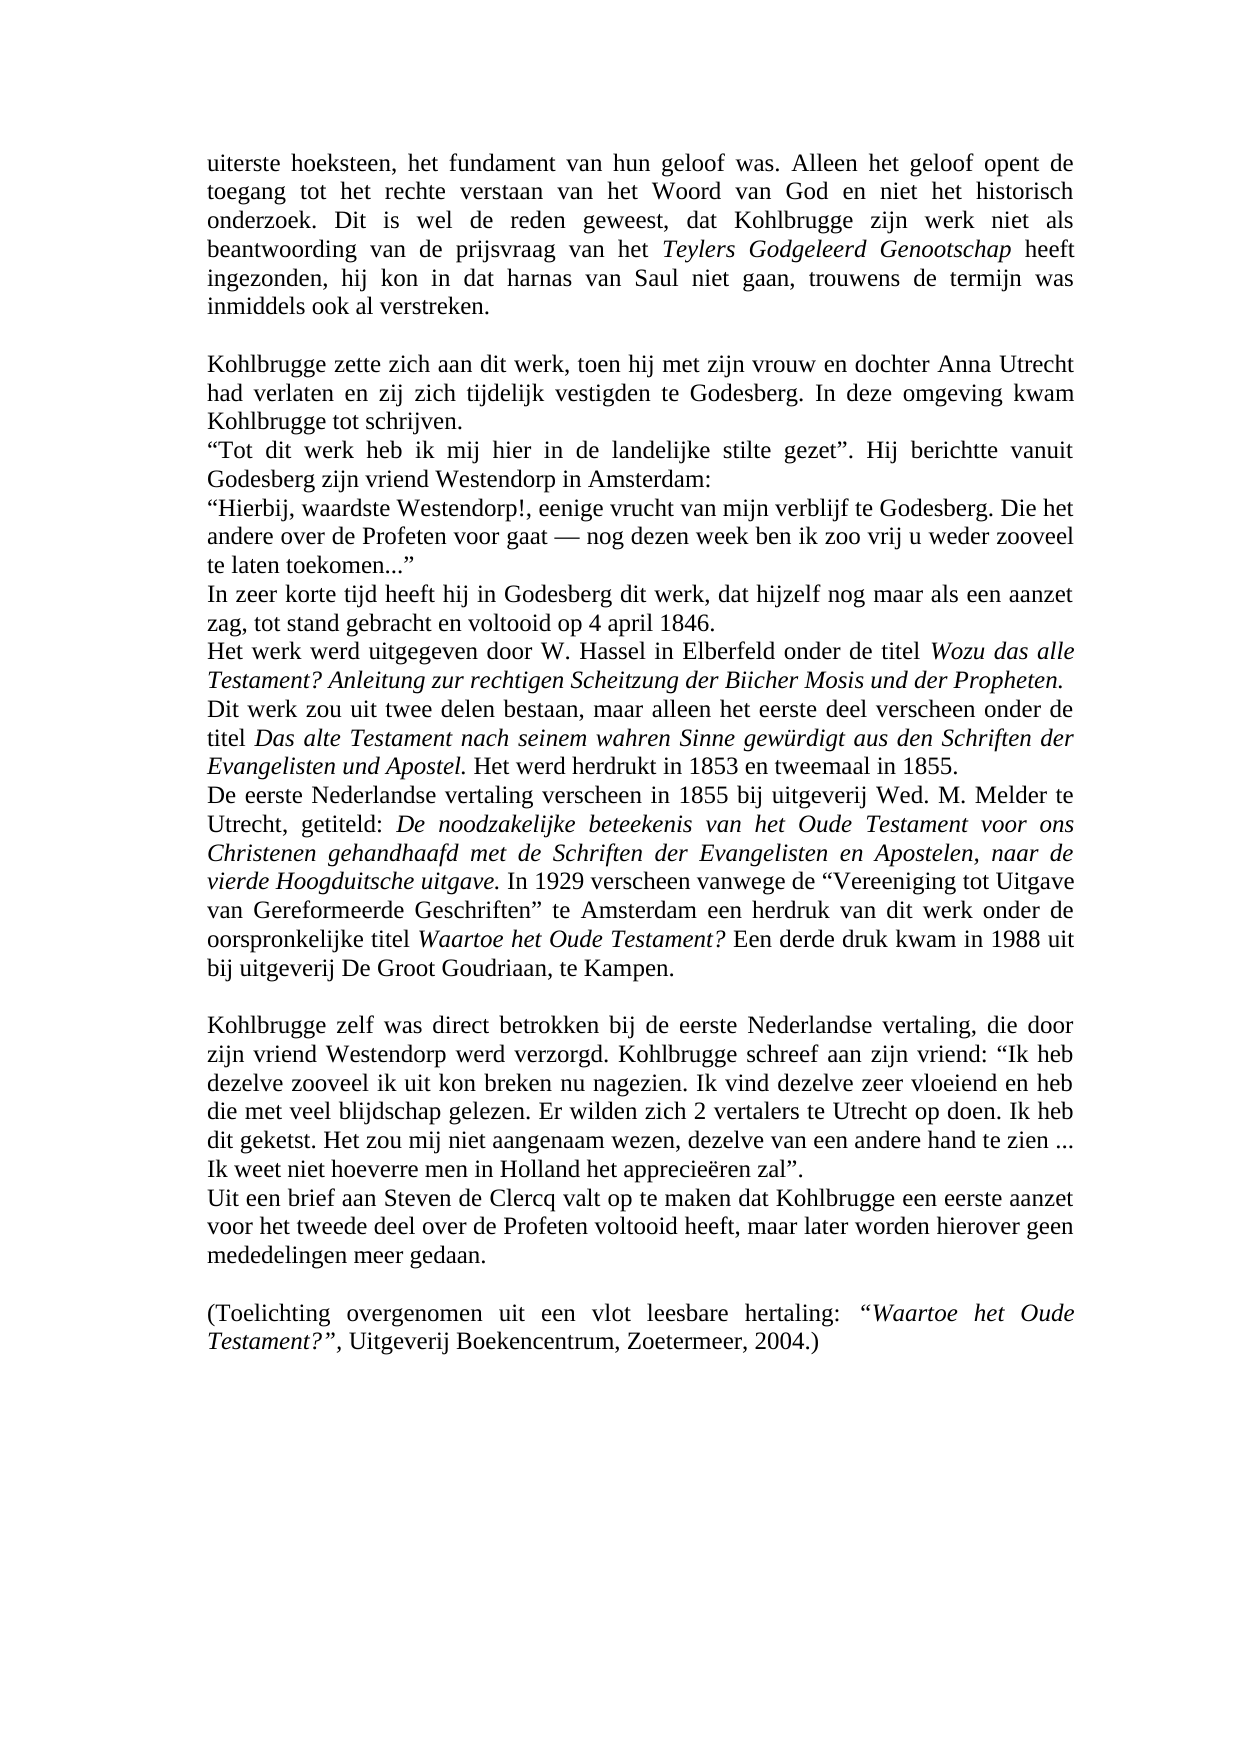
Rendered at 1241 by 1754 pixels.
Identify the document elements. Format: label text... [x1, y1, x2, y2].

text In zeer korte tijd heeft hij in Godesberg dit werk, dat hijzelf nog maar als een aanzet zag, tot stand gebracht en voltooid op 4 april 1846. [207, 579, 1075, 636]
text Dit werk zou uit twee delen bestaan, maar alleen het eerste deel verscheen onder de titel Das alte Testament nach seinem wahren Sinne gewürdigt aus den Schriften der Evangelisten und Apostel. Het werd herdrukt in 1853 en tweemaal in 1855. [207, 694, 1075, 780]
text “Hierbij, waardste Westendorp!, eenige vrucht van mijn verblijf te Godesberg. Die het andere over de Profeten voor gaat — nog dezen week ben ik zoo vrij u weder zooveel te laten toekomen...” [207, 493, 1075, 579]
text Kohlbrugge zelf was direct betrokken bij de eerste Nederlandse vertaling, die door zijn vriend Westendorp werd verzorgd. Kohlbrugge schreef aan zijn vriend: “Ik heb dezelve zooveel ik uit kon breken nu nagezien. Ik vind dezelve zeer vloeiend en heb die met veel blijdschap gelezen. Er wilden zich 2 vertalers te Utrecht op doen. Ik heb dit geketst. Het zou mij niet aangenaam wezen, dezelve van een andere hand te zien ... Ik weet niet hoeverre men in Holland het apprecieëren zal”. [207, 1010, 1075, 1183]
text Kohlbrugge zette zich aan dit werk, toen hij met zijn vrouw en dochter Anna Utrecht had verlaten en zij zich tijdelijk vestigden te Godesberg. In deze omgeving kwam Kohlbrugge tot schrijven. [207, 349, 1075, 435]
text (Toelichting overgenomen uit een vlot leesbare hertaling: “Waartoe het Oude Testament?”, Uitgeverij Boekencentrum, Zoetermeer, 2004.) [207, 1298, 1075, 1355]
text Uit een brief aan Steven de Clercq valt op te maken dat Kohlbrugge een eerste aanzet voor het tweede deel over de Profeten voltooid heeft, maar later worden hierover geen mededelingen meer gedaan. [207, 1183, 1075, 1269]
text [207, 148, 1075, 320]
text De eerste Nederlandse vertaling verscheen in 1855 bij uitgeverij Wed. M. Melder te Utrecht, getiteld: De noodzakelijke beteekenis van het Oude Testament voor ons Christenen gehandhaafd met de Schriften der Evangelisten en Apostelen, naar de vierde Hoogduitsche uitgave. In 1929 verscheen vanwege de “Vereeniging tot Uitgave van Gereformeerde Geschriften” te Amsterdam een herdruk van dit werk onder de oorspronkelijke titel Waartoe het Oude Testament? Een derde druk kwam in 1988 uit bij uitgeverij De Groot Goudriaan, te Kampen. [207, 780, 1075, 981]
text “Tot dit werk heb ik mij hier in de landelijke stilte gezet”. Hij berichtte vanuit Godesberg zijn vriend Westendorp in Amsterdam: [207, 435, 1075, 493]
text Het werk werd uitgegeven door W. Hassel in Elberfeld onder de titel Wozu das alle Testament? Anleitung zur rechtigen Scheitzung der Biicher Mosis und der Propheten. [207, 636, 1075, 694]
